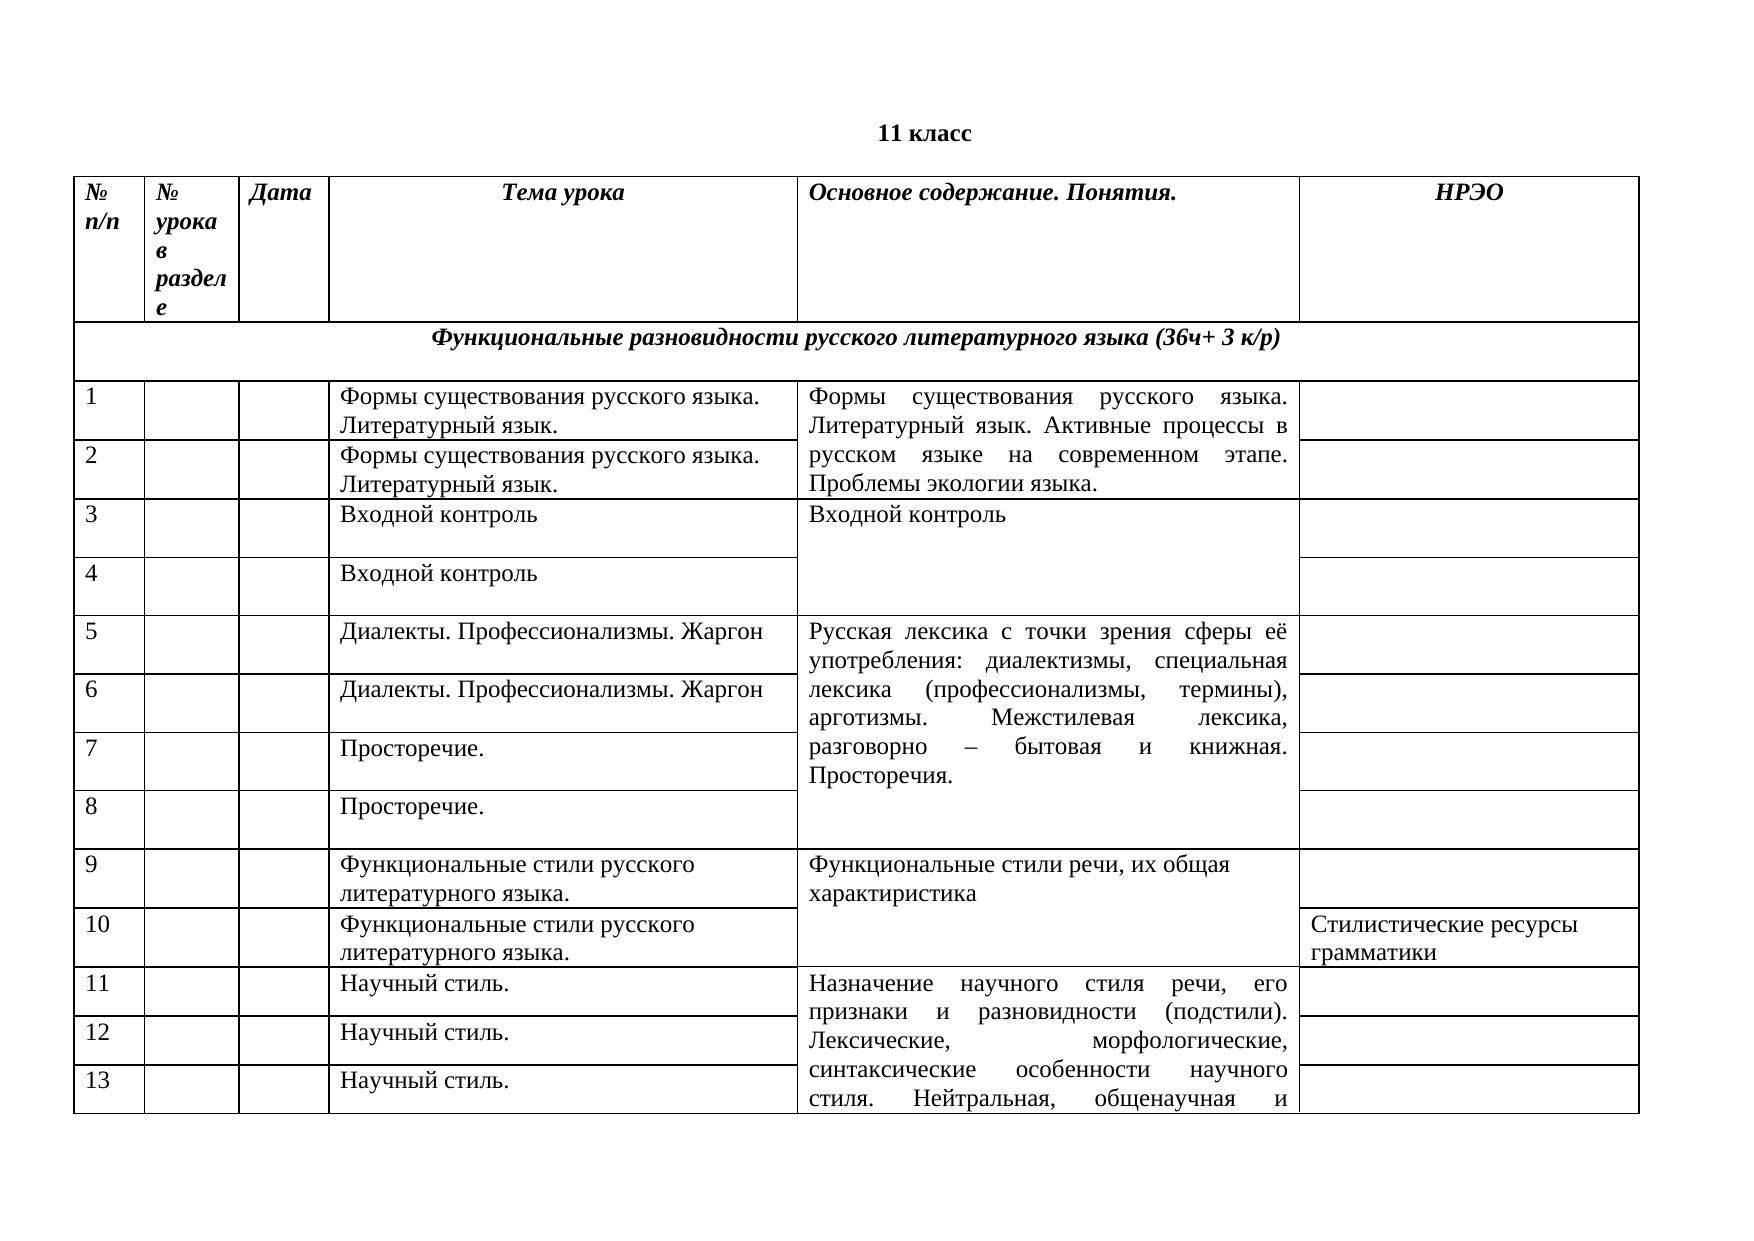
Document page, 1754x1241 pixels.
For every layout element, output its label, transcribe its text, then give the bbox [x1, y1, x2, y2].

table_cell [1300, 441, 1638, 498]
table_cell [1300, 558, 1638, 615]
table_cell [145, 909, 238, 966]
table_cell [1300, 733, 1638, 790]
table_header № п/п [75, 177, 144, 321]
table_cell [145, 441, 238, 498]
table_cell [1300, 791, 1638, 848]
table_cell [145, 616, 238, 673]
table_cell [240, 791, 328, 848]
table_cell Просторечие. [330, 733, 797, 790]
table_cell Функциональные стили русского литературного языка. [330, 850, 797, 907]
table_cell [240, 909, 328, 966]
table_cell [145, 733, 238, 790]
table_cell 11 [75, 968, 144, 1015]
table_cell [240, 616, 328, 673]
table_cell [145, 1017, 238, 1064]
table_cell [240, 675, 328, 731]
table_cell 1 [75, 382, 144, 439]
table_cell [240, 850, 328, 907]
table_cell [1300, 675, 1638, 731]
table_cell Научный стиль. [330, 1066, 797, 1113]
table_cell [240, 1066, 328, 1113]
table_cell Просторечие. [330, 791, 797, 848]
table_cell Назначение научного стиля речи, его признаки и разновидности (подстили). Лексические, морфологические, синтаксические особенности научного стиля. Нейтральная, общенаучная и специальная лексика. Термин и терминология. Лингвистическая характеристика, анализ и классификация терминов. Терминологические энциклопедии, словари и справочники. Термины и профессионализмы, нормы их употребления в речи. Использование учащимися средств научного стиля. [798, 967, 1299, 1113]
table_cell [240, 1017, 328, 1064]
table_header № урока в разделе [145, 177, 238, 321]
table_cell 13 [75, 1066, 144, 1113]
table_cell Входной контроль [330, 558, 797, 615]
table_cell Диалекты. Профессионализмы. Жаргон [330, 616, 797, 673]
table_cell Русская лексика с точки зрения сферы её употребления: диалектизмы, специальная лексика (профессионализмы, термины), арготизмы. Межстилевая лексика, разговорно – бытовая и книжная. Просторечия. [798, 616, 1299, 848]
table_header НРЭО [1300, 177, 1638, 321]
table_cell 3 [75, 500, 144, 556]
table_cell [1299, 1066, 1638, 1113]
table_cell Функциональные стили речи, их общая характиристика [798, 850, 1299, 966]
table_header Основное содержание. Понятия. [798, 177, 1299, 321]
table_cell Диалекты. Профессионализмы. Жаргон [330, 675, 797, 731]
table_cell 2 [75, 441, 144, 498]
table_cell [240, 968, 328, 1015]
table_cell [145, 382, 238, 439]
table_cell [240, 733, 328, 790]
table_cell 8 [75, 791, 144, 848]
table_cell Функциональные разновидности русского литературного языка (36ч+ 3 к/р) [75, 323, 1638, 380]
table_cell Функциональные стили русского литературного языка. [330, 909, 797, 966]
table_cell [145, 675, 238, 731]
table_cell Входной контроль [798, 500, 1299, 615]
table_cell 6 [75, 675, 144, 731]
table_cell 9 [75, 850, 144, 907]
table_cell [240, 558, 328, 615]
table_cell Научный стиль. [330, 1017, 797, 1064]
table_header Дата [240, 177, 328, 321]
table_cell Формы существования русского языка. Литературный язык. Активные процессы в русском языке на современном этапе. Проблемы экологии языка. [798, 382, 1299, 498]
table_cell Научный стиль. [330, 968, 797, 1015]
table_cell 12 [75, 1017, 144, 1064]
table_cell 7 [75, 733, 144, 790]
table_cell 10 [75, 909, 144, 966]
table_cell Формы существования русского языка. Литературный язык. [330, 382, 797, 439]
table_cell Стилистические ресурсы грамматики [1300, 909, 1638, 966]
table_cell [145, 850, 238, 907]
table_cell [240, 500, 328, 556]
table_cell [1300, 382, 1638, 439]
table_header Тема урока [330, 177, 797, 321]
table_cell 5 [75, 616, 144, 673]
table_cell [145, 500, 238, 556]
table_cell [1300, 1017, 1638, 1064]
table_cell [1300, 500, 1638, 556]
table_cell [145, 968, 238, 1015]
table_cell [240, 441, 328, 498]
table_cell [145, 558, 238, 615]
table_cell Формы существования русского языка. Литературный язык. [330, 441, 797, 498]
table_cell [1300, 616, 1638, 673]
table_cell Входной контроль [330, 500, 797, 556]
table_cell [145, 1066, 238, 1113]
text 11 класс [177, 118, 1665, 147]
table_cell [145, 791, 238, 848]
table_cell [1300, 968, 1638, 1015]
table_cell 4 [75, 558, 144, 615]
table_cell [1300, 850, 1638, 907]
table_cell [240, 382, 328, 439]
